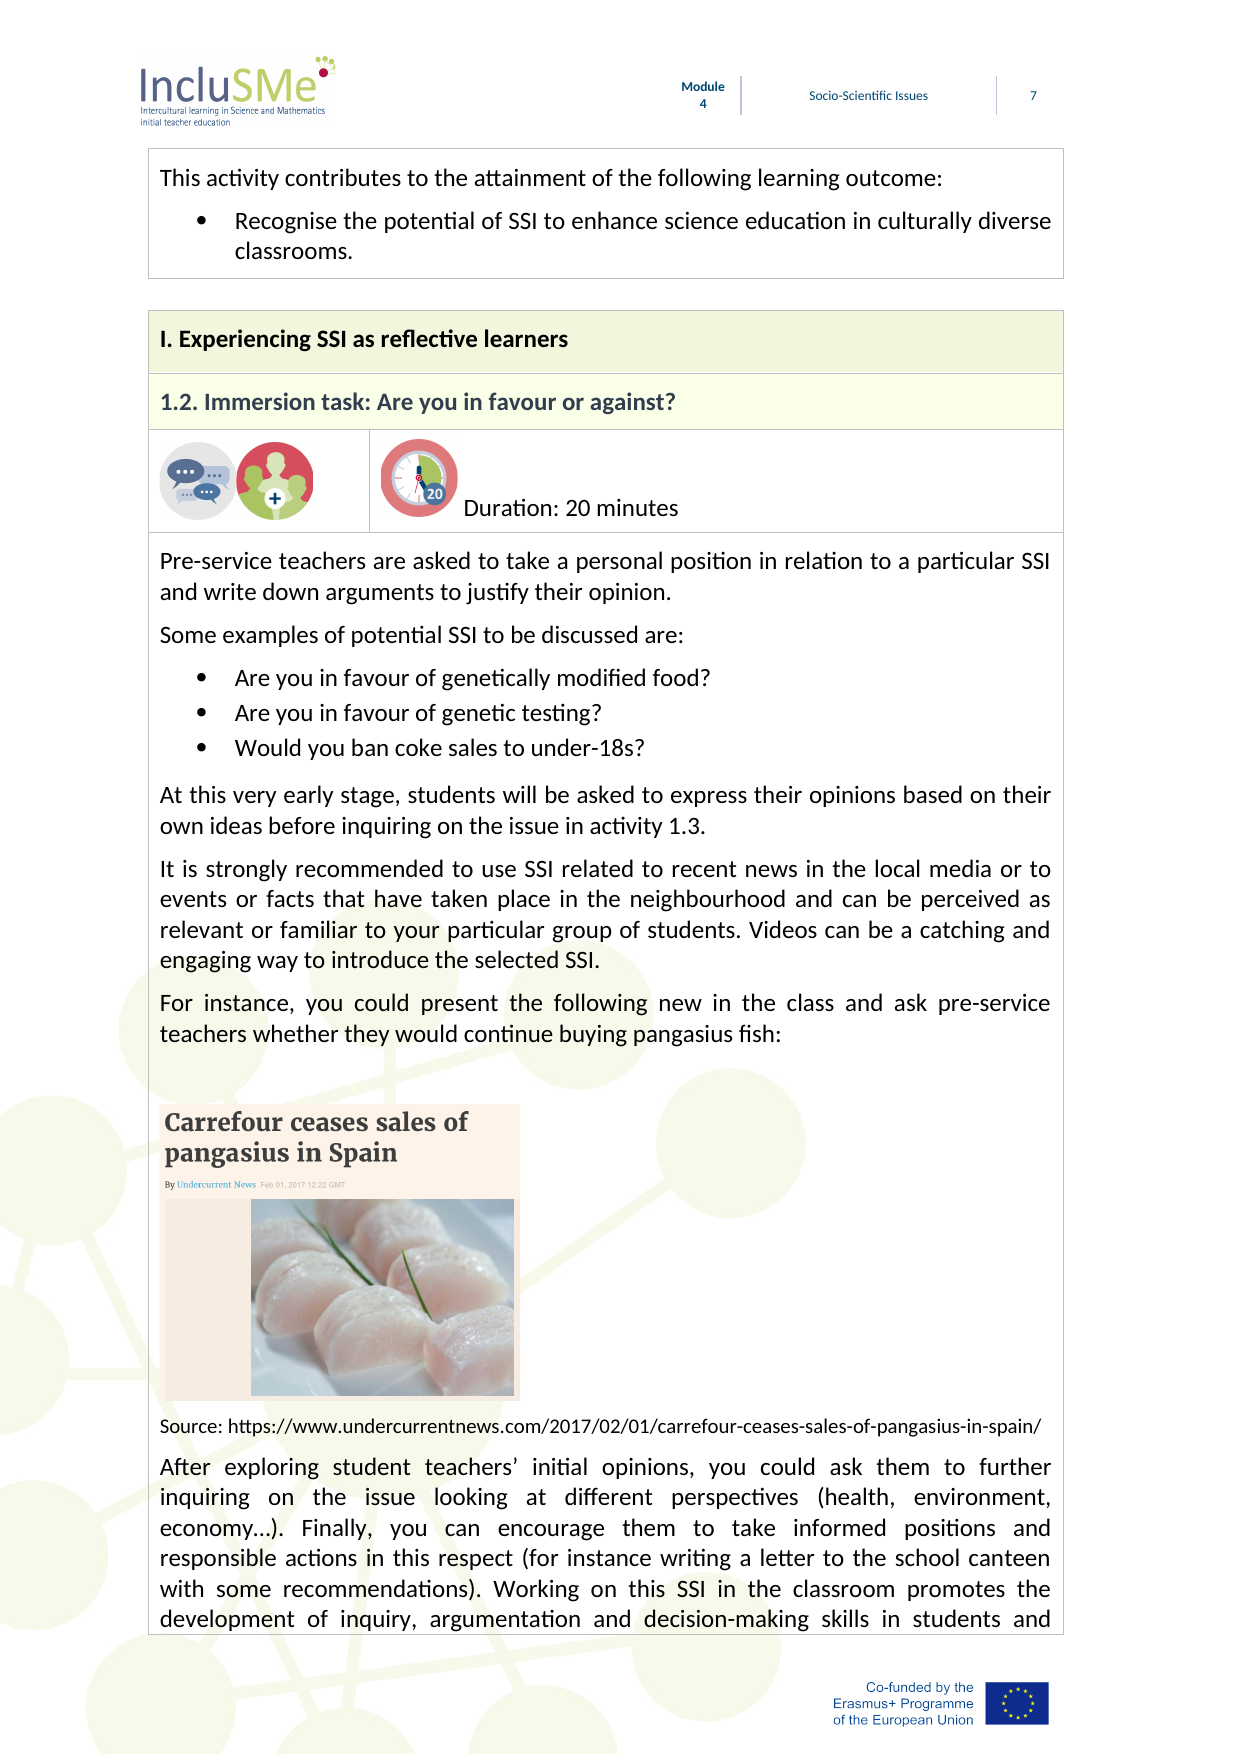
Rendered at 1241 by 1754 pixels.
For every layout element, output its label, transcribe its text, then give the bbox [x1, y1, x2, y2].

table_cell 1.2. Immersion task: Are you in favour or against? [149, 374, 1063, 429]
picture [139, 55, 335, 127]
table_header I. Experiencing SSI as reflective learners [149, 311, 1063, 372]
table_cell This activity contributes to the attainment of the following learning outcome: Recognise the potential of SSI to enhance science education in culturally diverse classrooms. [149, 149, 1063, 278]
picture [159, 1104, 521, 1401]
table_cell [149, 430, 369, 532]
picture [159, 442, 313, 520]
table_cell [149, 533, 1063, 1634]
picture [381, 439, 458, 517]
table_cell Duration: 20 minutes [370, 430, 1063, 532]
picture [0, 880, 1049, 1754]
